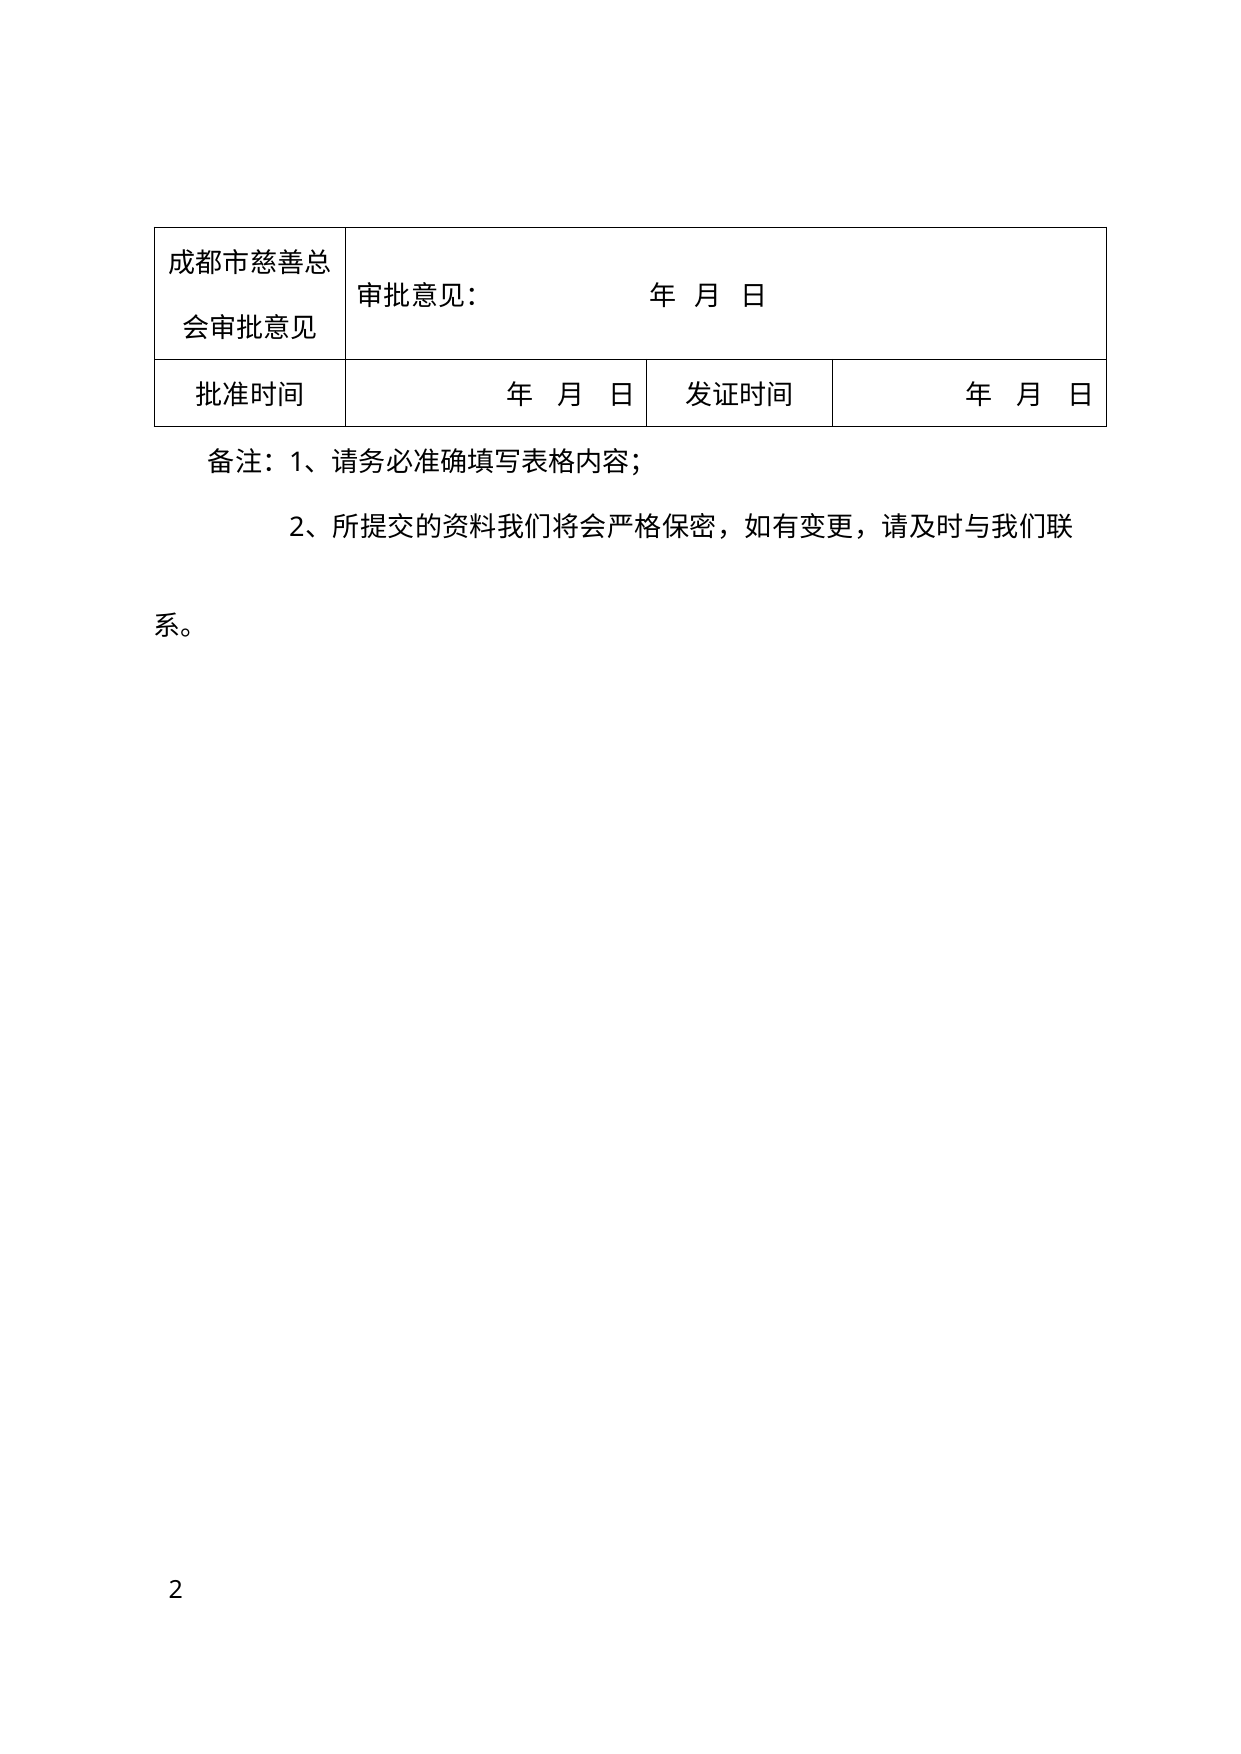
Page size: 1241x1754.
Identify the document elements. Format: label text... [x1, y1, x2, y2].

table_cell 年 月 日 [346, 360, 646, 426]
text 备注：1、请务必准确填写表格内容； [153, 427, 1075, 492]
table_cell 批准时间 [155, 360, 345, 426]
table_cell 审批意见： 年 月 日 [346, 228, 1106, 359]
table_cell 年 月 日 [833, 360, 1106, 426]
text 2、所提交的资料我们将会严格保密，如有变更，请及时与我们联系。 [153, 492, 1075, 656]
table_cell 发证时间 [647, 360, 832, 426]
table_cell 成都市慈善总会审批意见 [155, 228, 345, 359]
